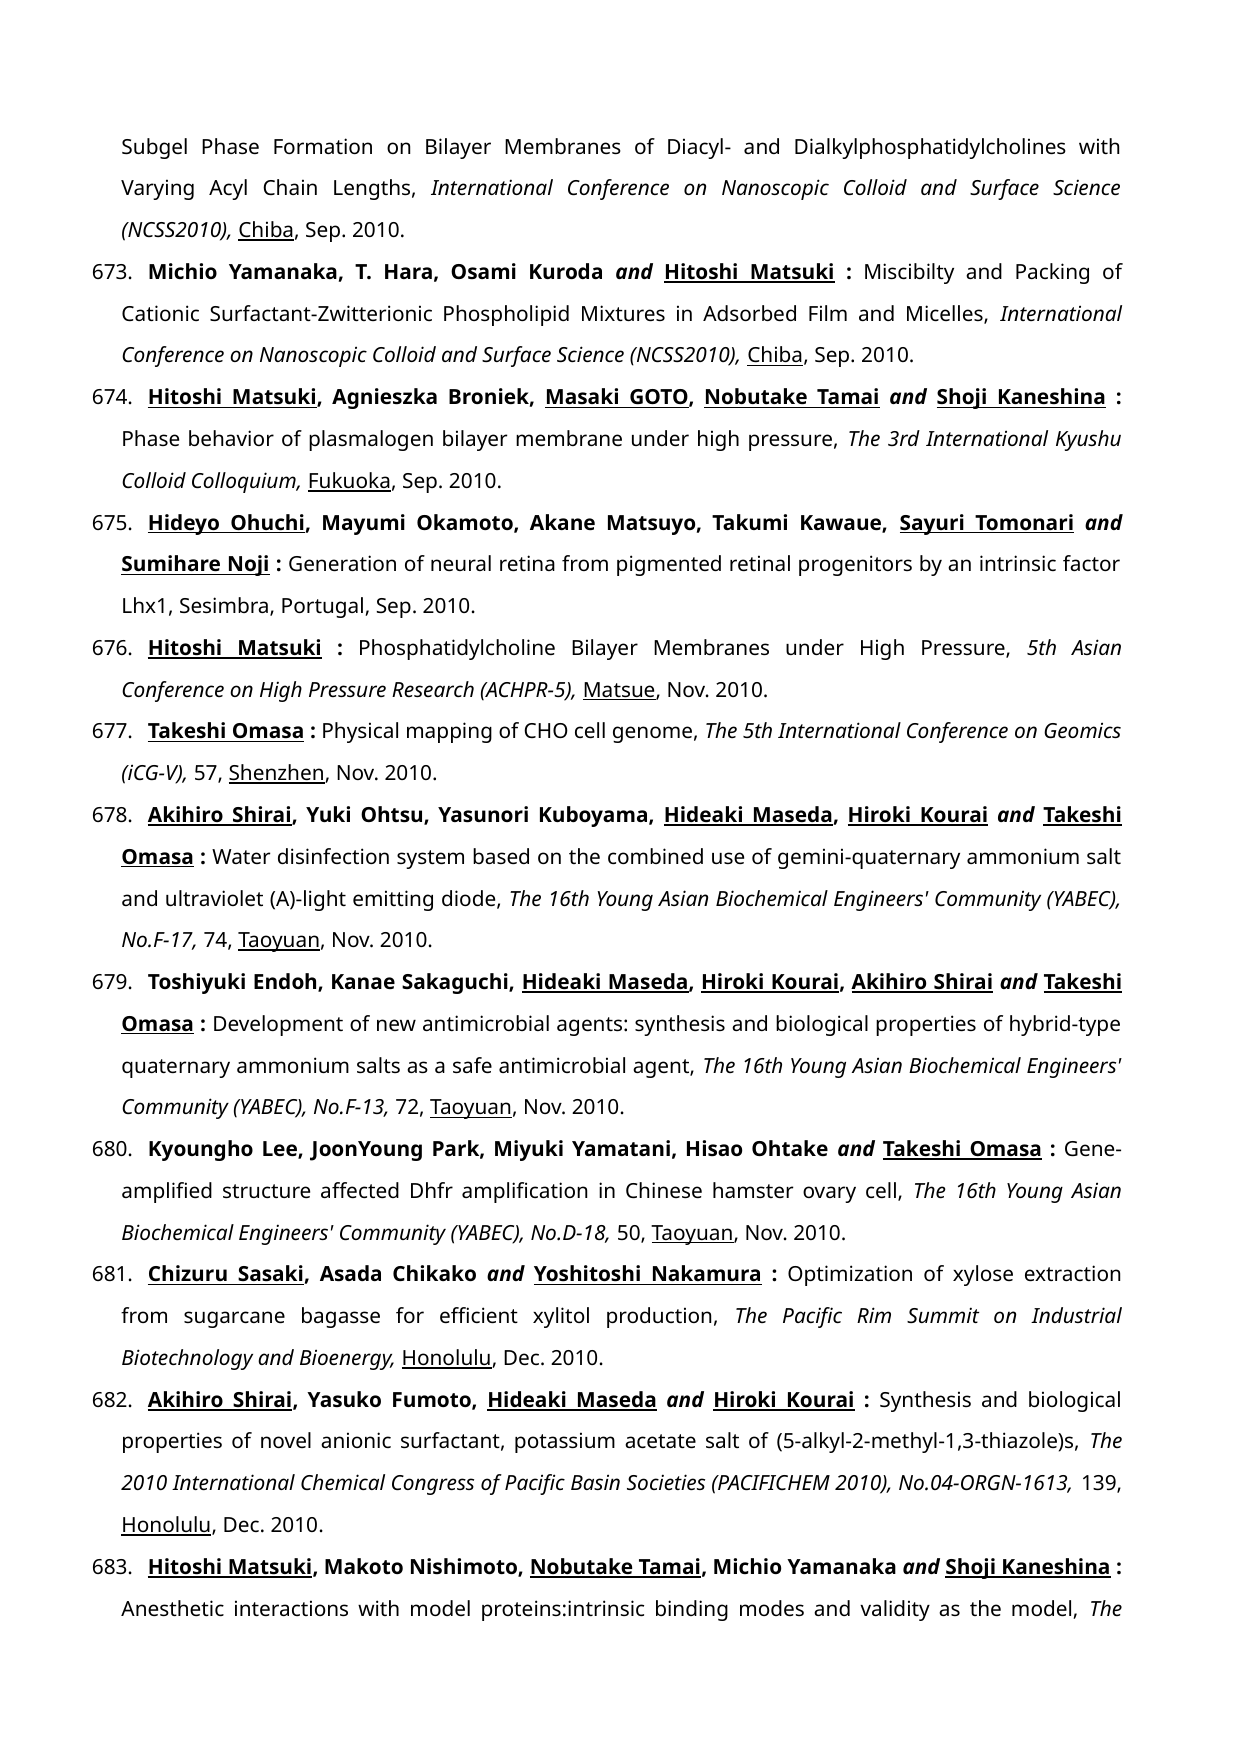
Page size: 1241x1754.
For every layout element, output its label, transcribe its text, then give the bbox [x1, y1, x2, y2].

list Hitoshi Matsuki : Phosphatidylcholine Bilayer Membranes under High Pressure, 5th Asian Conference on High Pressure Research (ACHPR-5), Matsue, Nov. 2010. [92, 626, 1122, 710]
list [92, 1545, 1122, 1629]
list Hitoshi Matsuki, Agnieszka Broniek, Masaki GOTO, Nobutake Tamai and Shoji Kaneshina : Phase behavior of plasmalogen bilayer membrane under high pressure, The 3rd International Kyushu Colloid Colloquium, Fukuoka, Sep. 2010. [92, 376, 1122, 501]
list Hideyo Ohuchi, Mayumi Okamoto, Akane Matsuyo, Takumi Kawaue, Sayuri Tomonari and Sumihare Noji : Generation of neural retina from pigmented retinal progenitors by an intrinsic factor Lhx1, Sesimbra, Portugal, Sep. 2010. [92, 501, 1122, 626]
list Takeshi Omasa : Physical mapping of CHO cell genome, The 5th International Conference on Geomics (iCG-V), 57, Shenzhen, Nov. 2010. [92, 710, 1122, 793]
list Kyoungho Lee, JoonYoung Park, Miyuki Yamatani, Hisao Ohtake and Takeshi Omasa : Gene-amplified structure affected Dhfr amplification in Chinese hamster ovary cell, The 16th Young Asian Biochemical Engineers' Community (YABEC), No.D-18, 50, Taoyuan, Nov. 2010. [92, 1128, 1122, 1253]
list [92, 125, 1122, 250]
list Chizuru Sasaki, Asada Chikako and Yoshitoshi Nakamura : Optimization of xylose extraction from sugarcane bagasse for efficient xylitol production, The Pacific Rim Summit on Industrial Biotechnology and Bioenergy, Honolulu, Dec. 2010. [92, 1253, 1122, 1378]
list Toshiyuki Endoh, Kanae Sakaguchi, Hideaki Maseda, Hiroki Kourai, Akihiro Shirai and Takeshi Omasa : Development of new antimicrobial agents: synthesis and biological properties of hybrid-type quaternary ammonium salts as a safe antimicrobial agent, The 16th Young Asian Biochemical Engineers' Community (YABEC), No.F-13, 72, Taoyuan, Nov. 2010. [92, 961, 1122, 1128]
list Akihiro Shirai, Yasuko Fumoto, Hideaki Maseda and Hiroki Kourai : Synthesis and biological properties of novel anionic surfactant, potassium acetate salt of (5-alkyl-2-methyl-1,3-thiazole)s, The 2010 International Chemical Congress of Pacific Basin Societies (PACIFICHEM 2010), No.04-ORGN-1613, 139, Honolulu, Dec. 2010. [92, 1378, 1122, 1545]
list Akihiro Shirai, Yuki Ohtsu, Yasunori Kuboyama, Hideaki Maseda, Hiroki Kourai and Takeshi Omasa : Water disinfection system based on the combined use of gemini-quaternary ammonium salt and ultraviolet (A)-light emitting diode, The 16th Young Asian Biochemical Engineers' Community (YABEC), No.F-17, 74, Taoyuan, Nov. 2010. [92, 793, 1122, 961]
list Michio Yamanaka, T. Hara, Osami Kuroda and Hitoshi Matsuki : Miscibilty and Packing of Cationic Surfactant-Zwitterionic Phospholipid Mixtures in Adsorbed Film and Micelles, International Conference on Nanoscopic Colloid and Surface Science (NCSS2010), Chiba, Sep. 2010. [92, 250, 1122, 376]
